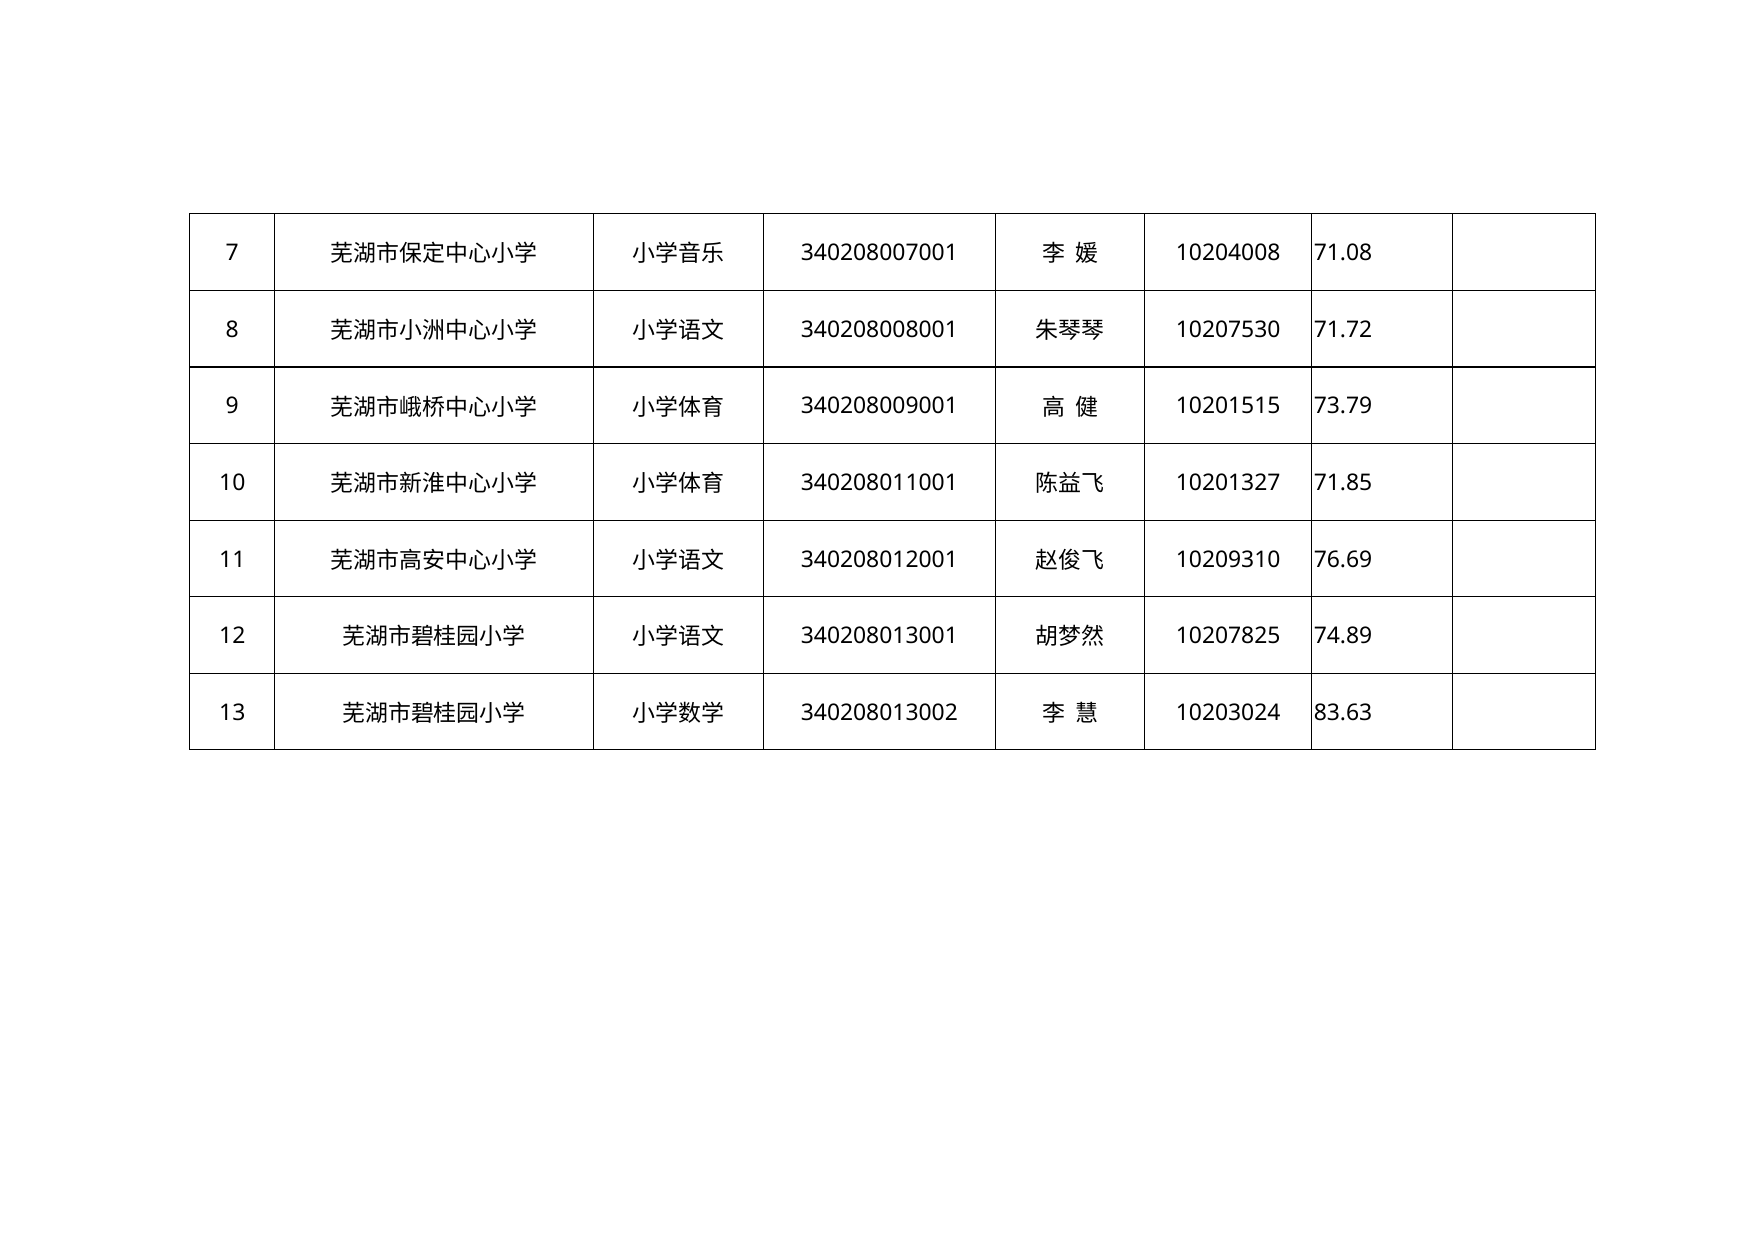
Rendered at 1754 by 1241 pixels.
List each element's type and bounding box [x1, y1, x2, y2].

table_header [150, 198, 1634, 822]
